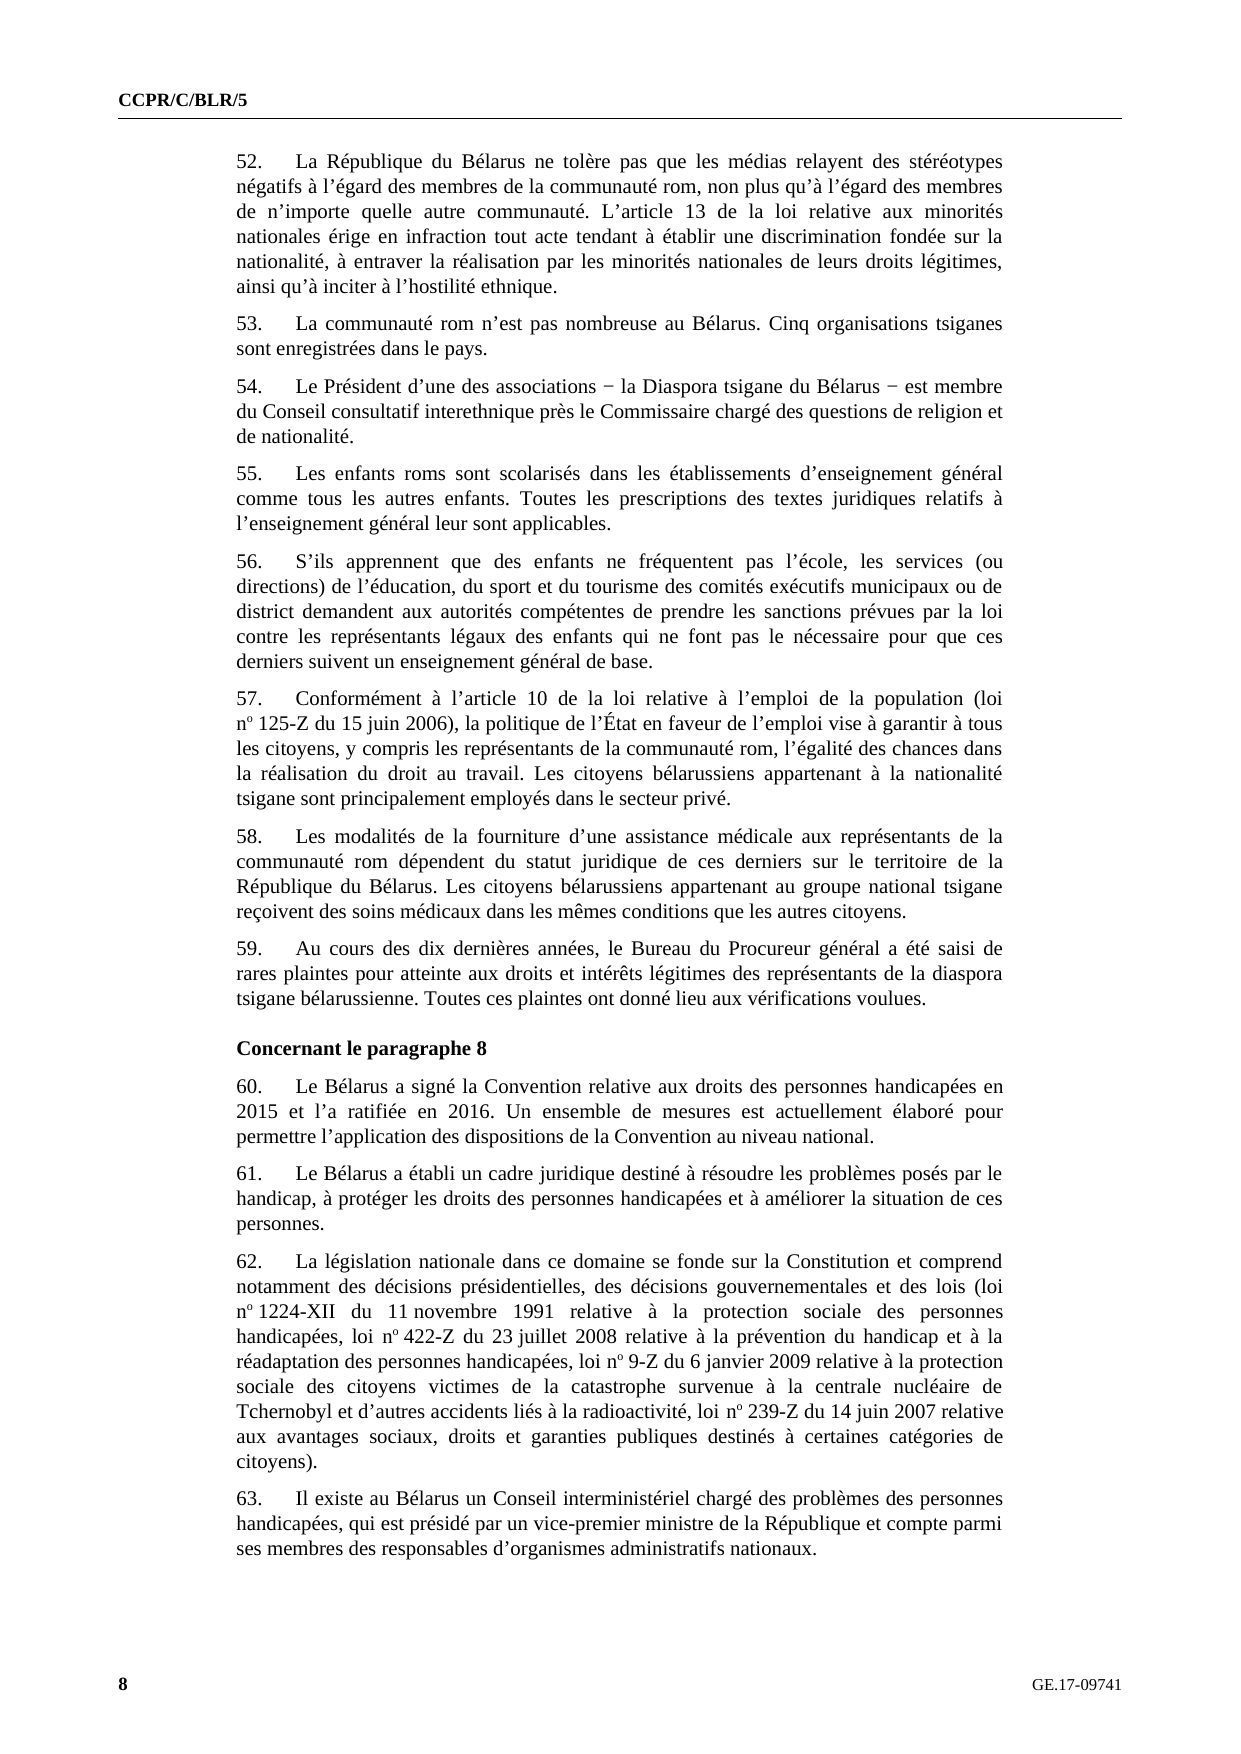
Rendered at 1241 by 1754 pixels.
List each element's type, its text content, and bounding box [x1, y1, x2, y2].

text 63. Il existe au Bélarus un Conseil interministériel chargé des problèmes des personnes handicapées, qui est présidé par un vice-premier ministre de la République et compte parmi ses membres des responsables d’organismes administratifs nationaux. [236, 1485, 1004, 1560]
text 62. La législation nationale dans ce domaine se fonde sur la Constitution et comprend notamment des décisions présidentielles, des décisions gouvernementales et des lois (loi no 1224-XII du 11 novembre 1991 relative à la protection sociale des personnes handicapées, loi no 422-Z du 23 juillet 2008 relative à la prévention du handicap et à la réadaptation des personnes handicapées, loi no 9-Z du 6 janvier 2009 relative à la protection sociale des citoyens victimes de la catastrophe survenue à la centrale nucléaire de Tchernobyl et d’autres accidents liés à la radioactivité, loi no 239-Z du 14 juin 2007 relative aux avantages sociaux, droits et garanties publiques destinés à certaines catégories de citoyens). [236, 1248, 1004, 1473]
text 58. Les modalités de la fourniture d’une assistance médicale aux représentants de la communauté rom dépendent du statut juridique de ces derniers sur le territoire de la République du Bélarus. Les citoyens bélarussiens appartenant au groupe national tsigane reçoivent des soins médicaux dans les mêmes conditions que les autres citoyens. [236, 823, 1004, 923]
text 56. S’ils apprennent que des enfants ne fréquentent pas l’école, les services (ou directions) de l’éducation, du sport et du tourisme des comités exécutifs municipaux ou de district demandent aux autorités compétentes de prendre les sanctions prévues par la loi contre les représentants légaux des enfants qui ne font pas le nécessaire pour que ces derniers suivent un enseignement général de base. [236, 548, 1004, 673]
text 57. Conformément à l’article 10 de la loi relative à l’emploi de la population (loi no 125-Z du 15 juin 2006), la politique de l’État en faveur de l’emploi vise à garantir à tous les citoyens, y compris les représentants de la communauté rom, l’égalité des chances dans la réalisation du droit au travail. Les citoyens bélarussiens appartenant à la nationalité tsigane sont principalement employés dans le secteur privé. [236, 685, 1004, 810]
text 55. Les enfants roms sont scolarisés dans les établissements d’enseignement général comme tous les autres enfants. Toutes les prescriptions des textes juridiques relatifs à l’enseignement général leur sont applicables. [236, 460, 1004, 535]
text 59. Au cours des dix dernières années, le Bureau du Procureur général a été saisi de rares plaintes pour atteinte aux droits et intérêts légitimes des représentants de la diaspora tsigane bélarussienne. Toutes ces plaintes ont donné lieu aux vérifications voulues. [236, 935, 1004, 1010]
text 53. La communauté rom n’est pas nombreuse au Bélarus. Cinq organisations tsiganes sont enregistrées dans le pays. [236, 310, 1004, 360]
text Concernant le paragraphe 8 [118, 1035, 1004, 1060]
text 61. Le Bélarus a établi un cadre juridique destiné à résoudre les problèmes posés par le handicap, à protéger les droits des personnes handicapées et à améliorer la situation de ces personnes. [236, 1160, 1004, 1235]
text 60. Le Bélarus a signé la Convention relative aux droits des personnes handicapées en 2015 et l’a ratifiée en 2016. Un ensemble de mesures est actuellement élaboré pour permettre l’application des dispositions de la Convention au niveau national. [236, 1073, 1004, 1148]
text 52. La République du Bélarus ne tolère pas que les médias relayent des stéréotypes négatifs à l’égard des membres de la communauté rom, non plus qu’à l’égard des membres de n’importe quelle autre communauté. L’article 13 de la loi relative aux minorités nationales érige en infraction tout acte tendant à établir une discrimination fondée sur la nationalité, à entraver la réalisation par les minorités nationales de leurs droits légitimes, ainsi qu’à inciter à l’hostilité ethnique. [236, 148, 1004, 298]
text 54. Le Président d’une des associations − la Diaspora tsigane du Bélarus − est membre du Conseil consultatif interethnique près le Commissaire chargé des questions de religion et de nationalité. [236, 373, 1004, 448]
